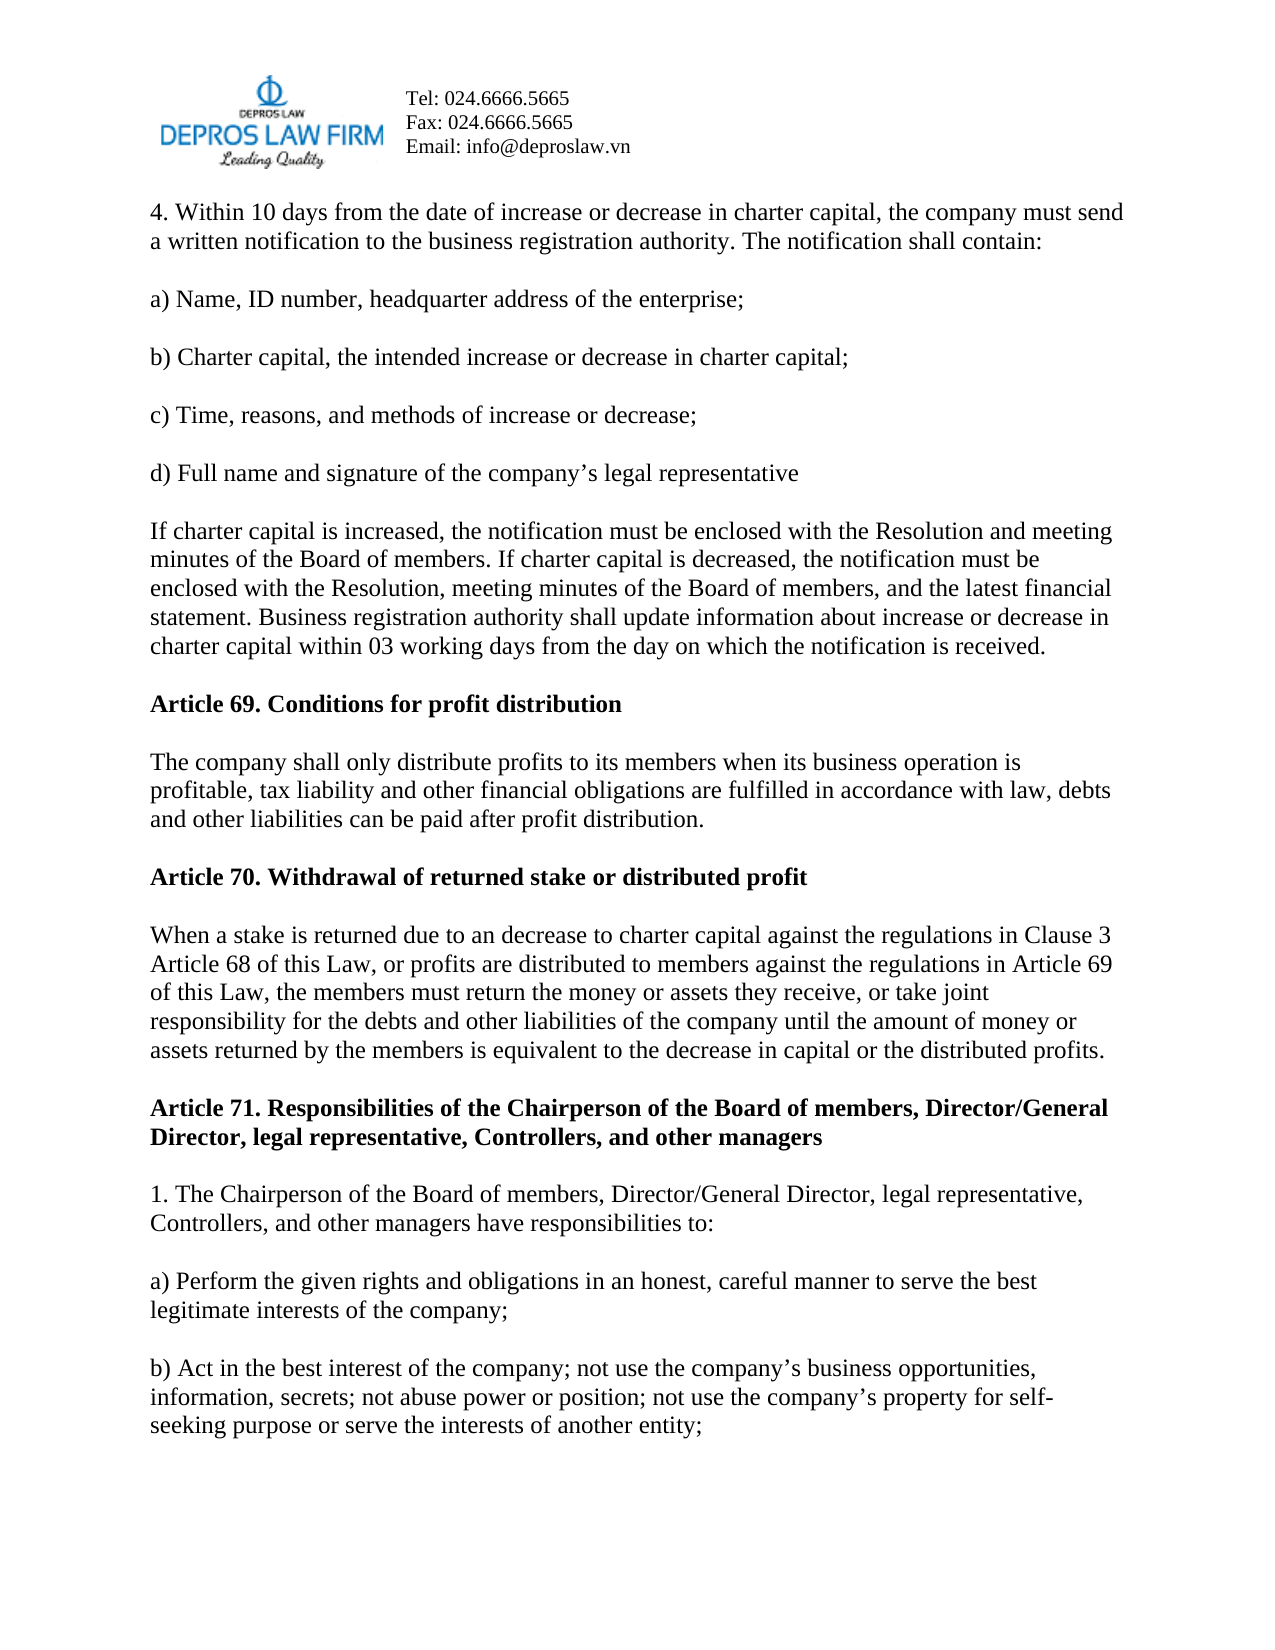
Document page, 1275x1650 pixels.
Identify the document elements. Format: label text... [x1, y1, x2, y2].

text 1. The Chairperson of the Board of members, Director/General Director, legal representative, Controllers, and other managers have responsibilities to: [150, 1179, 1125, 1237]
text When a stake is returned due to an decrease to charter capital against the regulations in Clause 3 Article 68 of this Law, or profits are distributed to members against the regulations in Article 69 of this Law, the members must return the money or assets they receive, or take joint responsibility for the debts and other liabilities of the company until the amount of money or assets returned by the members is equivalent to the decrease in capital or the distributed profits. [150, 920, 1125, 1064]
text b) Act in the best interest of the company; not use the company’s business opportunities, information, secrets; not abuse power or position; not use the company’s property for self-seeking purpose or serve the interests of another entity; [150, 1353, 1125, 1439]
text Article 69. Conditions for profit distribution [150, 689, 1125, 717]
text The company shall only distribute profits to its members when its business operation is profitable, tax liability and other financial obligations are fulfilled in accordance with law, debts and other liabilities can be paid after profit distribution. [150, 747, 1125, 833]
text b) Charter capital, the intended increase or decrease in charter capital; [150, 342, 1125, 371]
text If charter capital is increased, the notification must be enclosed with the Resolution and meeting minutes of the Board of members. If charter capital is decreased, the notification must be enclosed with the Resolution, meeting minutes of the Board of members, and the latest financial statement. Business registration authority shall update information about increase or decrease in charter capital within 03 working days from the day on which the notification is received. [150, 516, 1125, 659]
text Article 70. Withdrawal of returned stake or distributed profit [150, 862, 1125, 891]
text 4. Within 10 days from the date of increase or decrease in charter capital, the company must send a written notification to the business registration authority. The notification shall contain: [150, 197, 1125, 255]
text a) Name, ID number, headquarter address of the enterprise; [150, 284, 1125, 313]
text c) Time, reasons, and methods of increase or decrease; [150, 400, 1125, 429]
picture [161, 75, 384, 169]
text a) Perform the given rights and obligations in an honest, careful manner to serve the best legitimate interests of the company; [150, 1266, 1125, 1324]
text d) Full name and signature of the company’s legal representative [150, 458, 1125, 487]
text Article 71. Responsibilities of the Chairperson of the Board of members, Director/General Director, legal representative, Controllers, and other managers [150, 1093, 1125, 1150]
